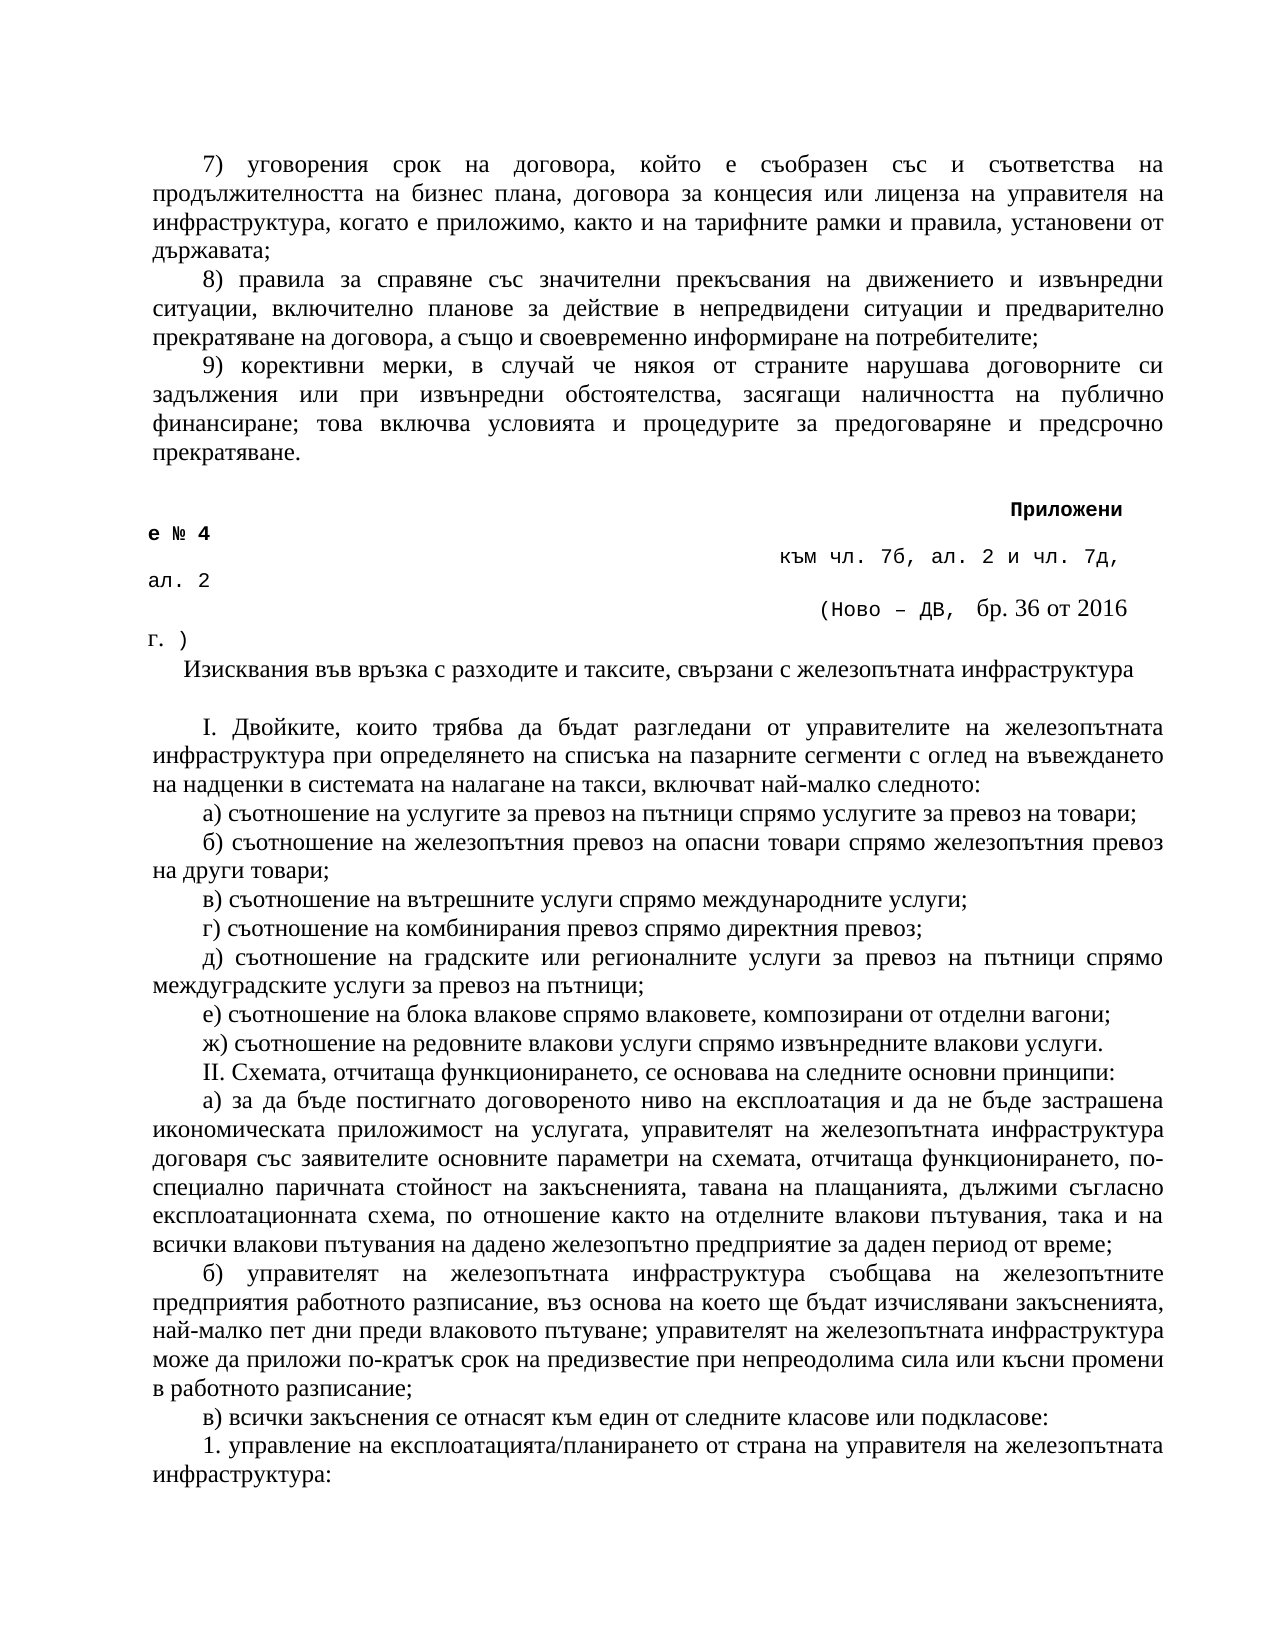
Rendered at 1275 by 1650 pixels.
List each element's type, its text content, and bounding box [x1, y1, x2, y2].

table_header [151, 653, 1166, 1489]
text към чл. 7б, ал. 2 и чл. 7д, ал. 2 [148, 546, 1127, 593]
text (Ново – ДВ, бр. 36 от 2016 г. ) [148, 593, 1127, 653]
text Приложение № 4 [148, 499, 1127, 546]
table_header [151, 148, 1166, 499]
